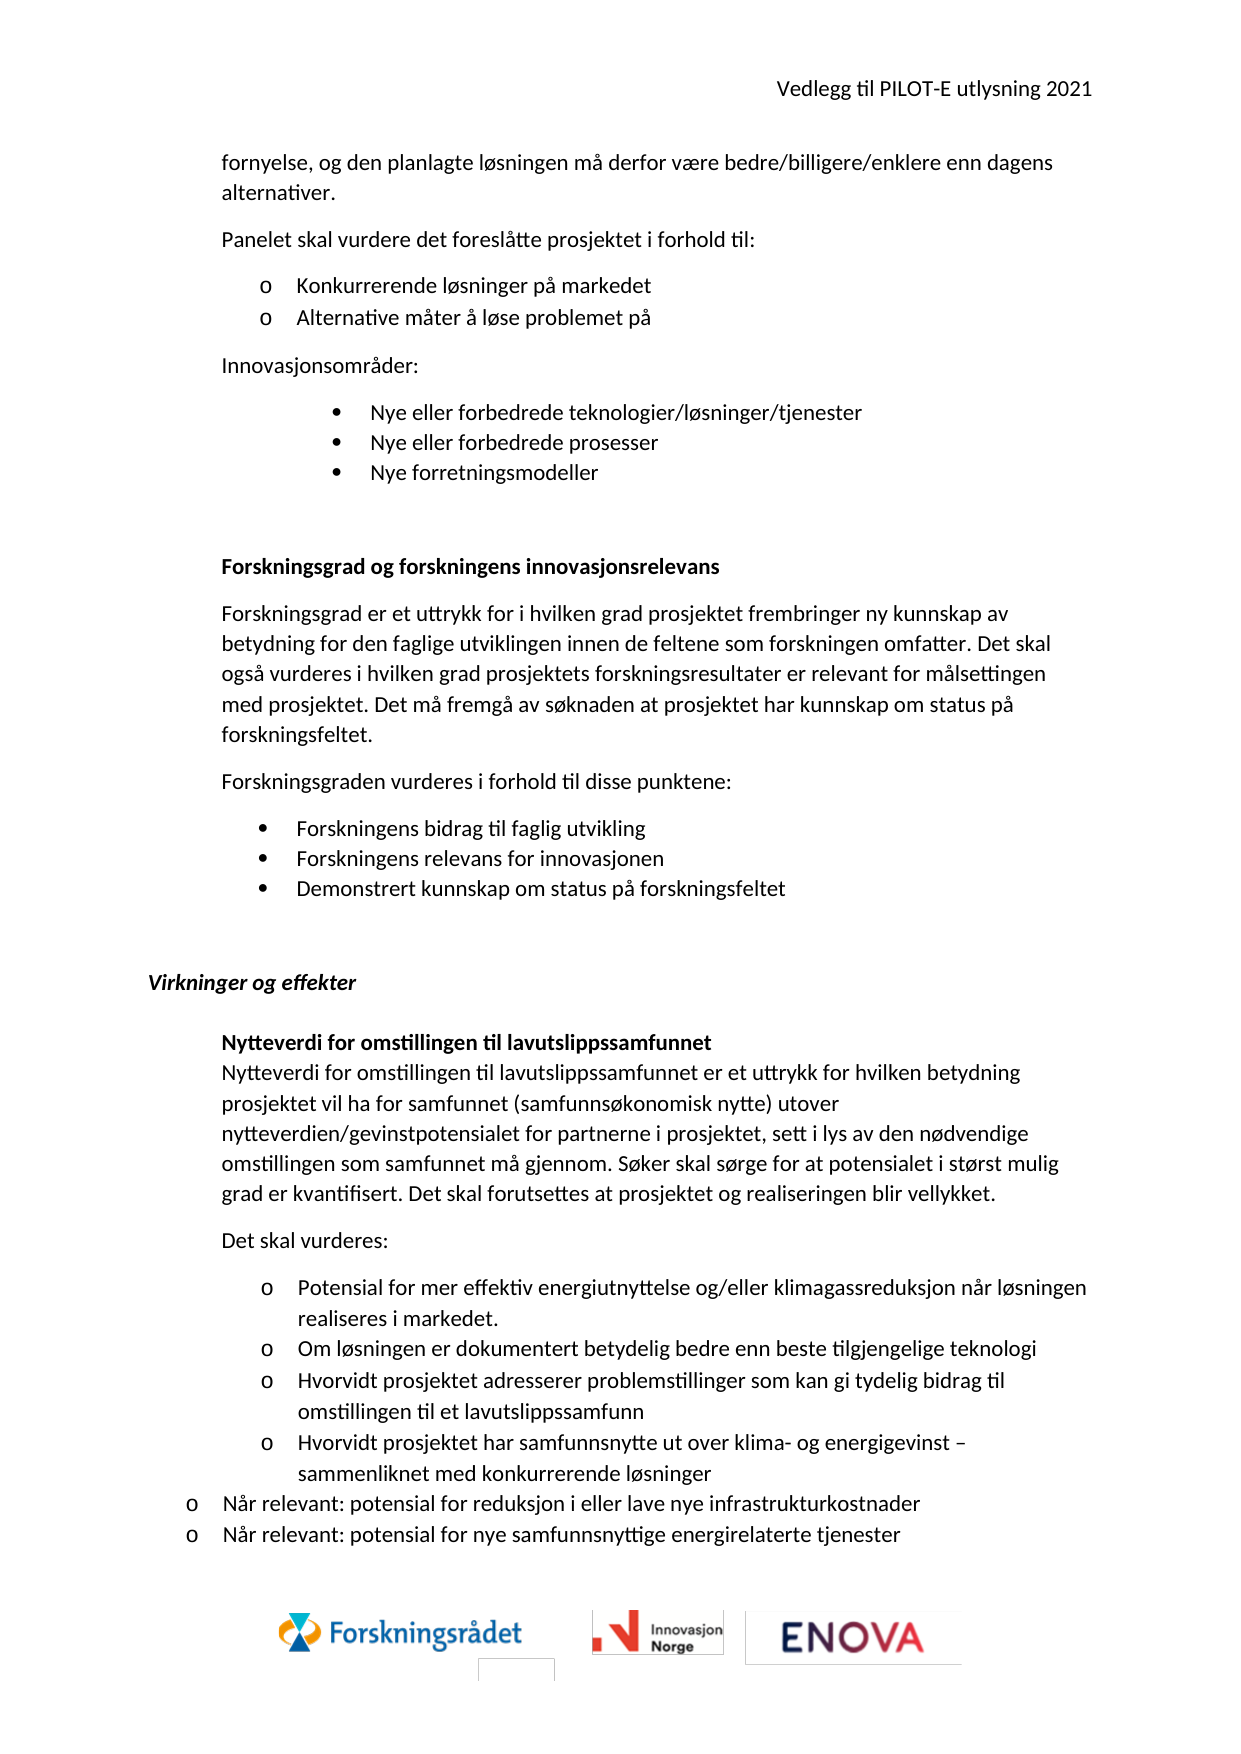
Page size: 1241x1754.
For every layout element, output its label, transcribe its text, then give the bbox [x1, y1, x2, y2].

list Når relevant: potensial for nye samfunnsnyttige energirelaterte tjenester [185, 1521, 1093, 1550]
list Konkurrerende løsninger på markedet [259, 272, 1093, 301]
list Når relevant: potensial for reduksjon i eller lave nye infrastrukturkostnader [185, 1489, 1093, 1518]
list Nye forretningsmodeller [333, 458, 1093, 486]
list Forskningens bidrag til faglig utvikling [259, 814, 1093, 842]
list Hvorvidt prosjektet har samfunnsnytte ut over klima- og energigevinst – sammenliknet med konkurrerende løsninger [260, 1428, 1093, 1487]
list Om løsningen er dokumentert betydelig bedre enn beste tilgjengelige teknologi [260, 1334, 1093, 1364]
text Det skal vurderes: [221, 1226, 1093, 1254]
list Potensial for mer effektiv energiutnyttelse og/eller klimagassreduksjon når løsningen realiseres i markedet. [260, 1273, 1093, 1332]
list Hvorvidt prosjektet adresserer problemstillinger som kan gi tydelig bidrag til omstillingen til et lavutslippssamfunn [260, 1366, 1093, 1425]
list Demonstrert kunnskap om status på forskningsfeltet [259, 874, 1093, 902]
list Forskningens relevans for innovasjonen [259, 844, 1093, 872]
text Forskningsgraden vurderes i forhold til disse punktene: [221, 767, 1093, 795]
list Alternative måter å løse problemet på [259, 303, 1093, 332]
text Virkninger og effekter [148, 968, 1093, 996]
text Forskningsgrad og forskningens innovasjonsrelevans [221, 552, 1093, 580]
list Nye eller forbedrede teknologier/løsninger/tjenester [333, 398, 1093, 426]
text Panelet skal vurdere det foreslåtte prosjektet i forhold til: [221, 225, 1093, 253]
picture [278, 1610, 962, 1681]
text Forskningsgrad er et uttrykk for i hvilken grad prosjektet frembringer ny kunnskap av betydning for den faglige utviklingen innen de feltene som forskningen omfatter. Det skal også vurderes i hvilken grad prosjektets forskningsresultater er relevant for målsettingen med prosjektet. Det må fremgå av søknaden at prosjektet har kunnskap om status på forskningsfeltet. [221, 599, 1093, 748]
text Innovasjonsområder: [221, 351, 1093, 379]
list Nye eller forbedrede prosesser [333, 428, 1093, 456]
text Nytteverdi for omstillingen til lavutslippssamfunnet [221, 998, 1093, 1056]
text Nytteverdi for omstillingen til lavutslippssamfunnet er et uttrykk for hvilken betydning prosjektet vil ha for samfunnet (samfunnsøkonomisk nytte) utover nytteverdien/gevinstpotensialet for partnerne i prosjektet, sett i lys av den nødvendige omstillingen som samfunnet må gjennom. Søker skal sørge for at potensialet i størst mulig grad er kvantifisert. Det skal forutsettes at prosjektet og realiseringen blir vellykket. [221, 1058, 1093, 1207]
